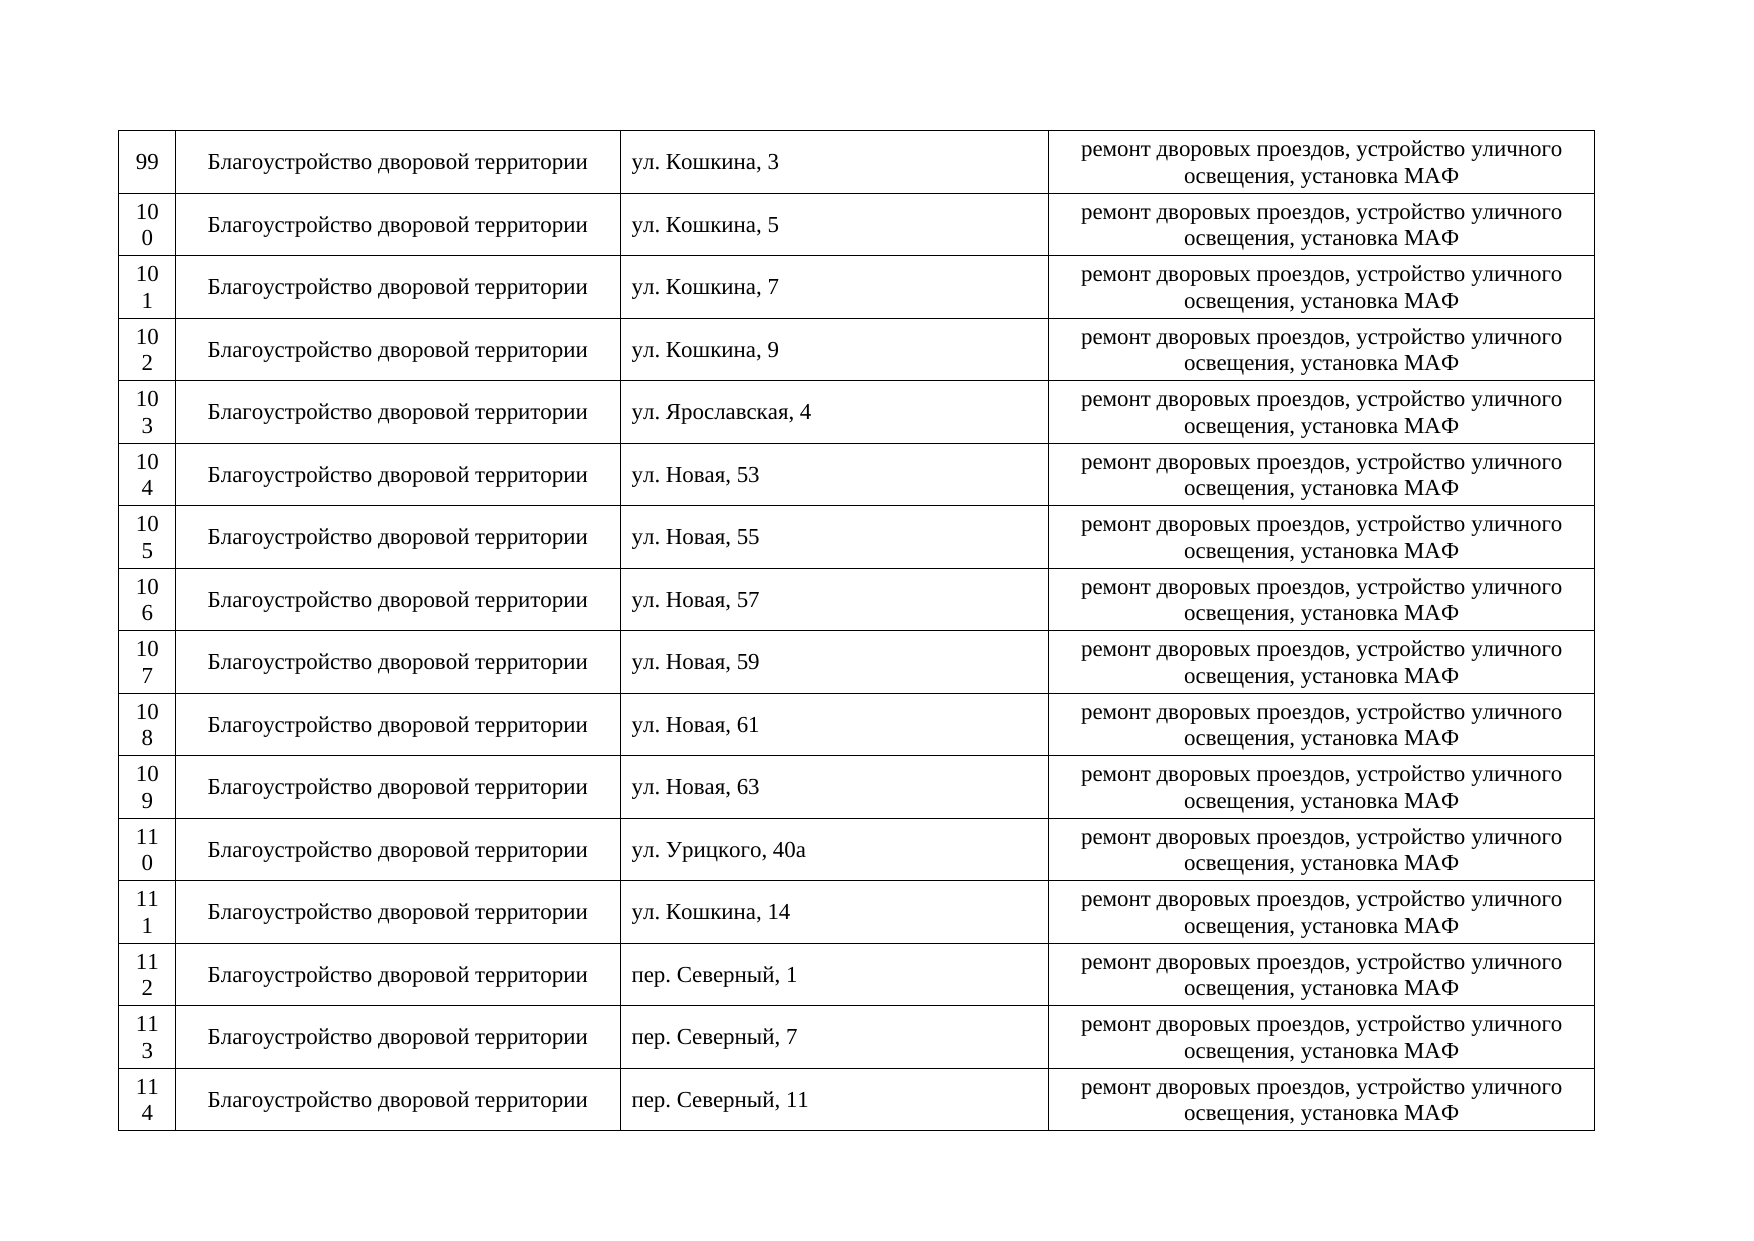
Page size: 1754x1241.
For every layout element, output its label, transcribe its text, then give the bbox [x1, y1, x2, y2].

table_cell Благоустройство дворовой территории [176, 819, 620, 880]
table_cell ул. Новая, 57 [621, 569, 1048, 630]
table_cell Благоустройство дворовой территории [176, 756, 620, 817]
table_cell ремонт дворовых проездов, устройство уличного освещения, установка МАФ [1049, 381, 1594, 442]
table_cell Благоустройство дворовой территории [176, 1006, 620, 1067]
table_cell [1049, 1006, 1594, 1067]
table_cell 109 [119, 756, 175, 817]
table_cell 108 [119, 694, 175, 755]
table_cell Благоустройство дворовой территории [176, 256, 620, 317]
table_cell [1049, 131, 1594, 192]
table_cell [1049, 1069, 1594, 1130]
table_cell пер. Северный, 7 [621, 1006, 1048, 1067]
table_cell Благоустройство дворовой территории [176, 881, 620, 942]
table_cell 106 [119, 569, 175, 630]
table_cell 112 [119, 944, 175, 1005]
table_cell Благоустройство дворовой территории [176, 694, 620, 755]
table_cell 99 [119, 131, 175, 192]
table_cell 103 [119, 381, 175, 442]
table_cell Благоустройство дворовой территории [176, 944, 620, 1005]
table_cell ремонт дворовых проездов, устройство уличного освещения, установка МАФ [1049, 944, 1594, 1005]
table_cell ремонт дворовых проездов, устройство уличного освещения, установка МАФ [1049, 569, 1594, 630]
table_cell 101 [119, 256, 175, 317]
table_cell 105 [119, 506, 175, 567]
table_cell ул. Новая, 53 [621, 444, 1048, 505]
table_cell ул. Кошкина, 7 [621, 256, 1048, 317]
table_cell ул. Ярославская, 4 [621, 381, 1048, 442]
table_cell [176, 131, 620, 192]
table_cell ул. Кошкина, 3 [621, 131, 1048, 192]
table_cell 104 [119, 444, 175, 505]
table_cell Благоустройство дворовой территории [176, 194, 620, 255]
table_cell Благоустройство дворовой территории [176, 444, 620, 505]
table_cell пер. Северный, 1 [621, 944, 1048, 1005]
table_cell ремонт дворовых проездов, устройство уличного освещения, установка МАФ [1049, 506, 1594, 567]
table_cell Благоустройство дворовой территории [176, 381, 620, 442]
table_cell Благоустройство дворовой территории [176, 569, 620, 630]
table_cell ремонт дворовых проездов, устройство уличного освещения, установка МАФ [1049, 881, 1594, 942]
table_cell 111 [119, 881, 175, 942]
table_cell пер. Северный, 11 [621, 1069, 1048, 1130]
table_cell ул. Новая, 59 [621, 631, 1048, 692]
table_cell ремонт дворовых проездов, устройство уличного освещения, установка МАФ [1049, 256, 1594, 317]
table_cell Благоустройство дворовой территории [176, 319, 620, 380]
table_cell ул. Новая, 61 [621, 694, 1048, 755]
table_cell ул. Новая, 63 [621, 756, 1048, 817]
table_cell ремонт дворовых проездов, устройство уличного освещения, установка МАФ [1049, 319, 1594, 380]
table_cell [176, 1069, 620, 1130]
table_cell Благоустройство дворовой территории [176, 631, 620, 692]
table_cell ремонт дворовых проездов, устройство уличного освещения, установка МАФ [1049, 694, 1594, 755]
table_cell ремонт дворовых проездов, устройство уличного освещения, установка МАФ [1049, 631, 1594, 692]
table_cell ул. Кошкина, 9 [621, 319, 1048, 380]
table_cell ремонт дворовых проездов, устройство уличного освещения, установка МАФ [1049, 444, 1594, 505]
table_cell 114 [119, 1069, 175, 1130]
table_cell 102 [119, 319, 175, 380]
table_cell Благоустройство дворовой территории [176, 506, 620, 567]
table_cell ул. Новая, 55 [621, 506, 1048, 567]
table_cell 113 [119, 1006, 175, 1067]
table_cell 110 [119, 819, 175, 880]
table_cell ул. Кошкина, 14 [621, 881, 1048, 942]
table_cell ремонт дворовых проездов, устройство уличного освещения, установка МАФ [1049, 819, 1594, 880]
table_cell 100 [119, 194, 175, 255]
table_cell ремонт дворовых проездов, устройство уличного освещения, установка МАФ [1049, 756, 1594, 817]
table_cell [1049, 194, 1594, 255]
table_cell ул. Урицкого, 40а [621, 819, 1048, 880]
table_cell 107 [119, 631, 175, 692]
table_cell ул. Кошкина, 5 [621, 194, 1048, 255]
